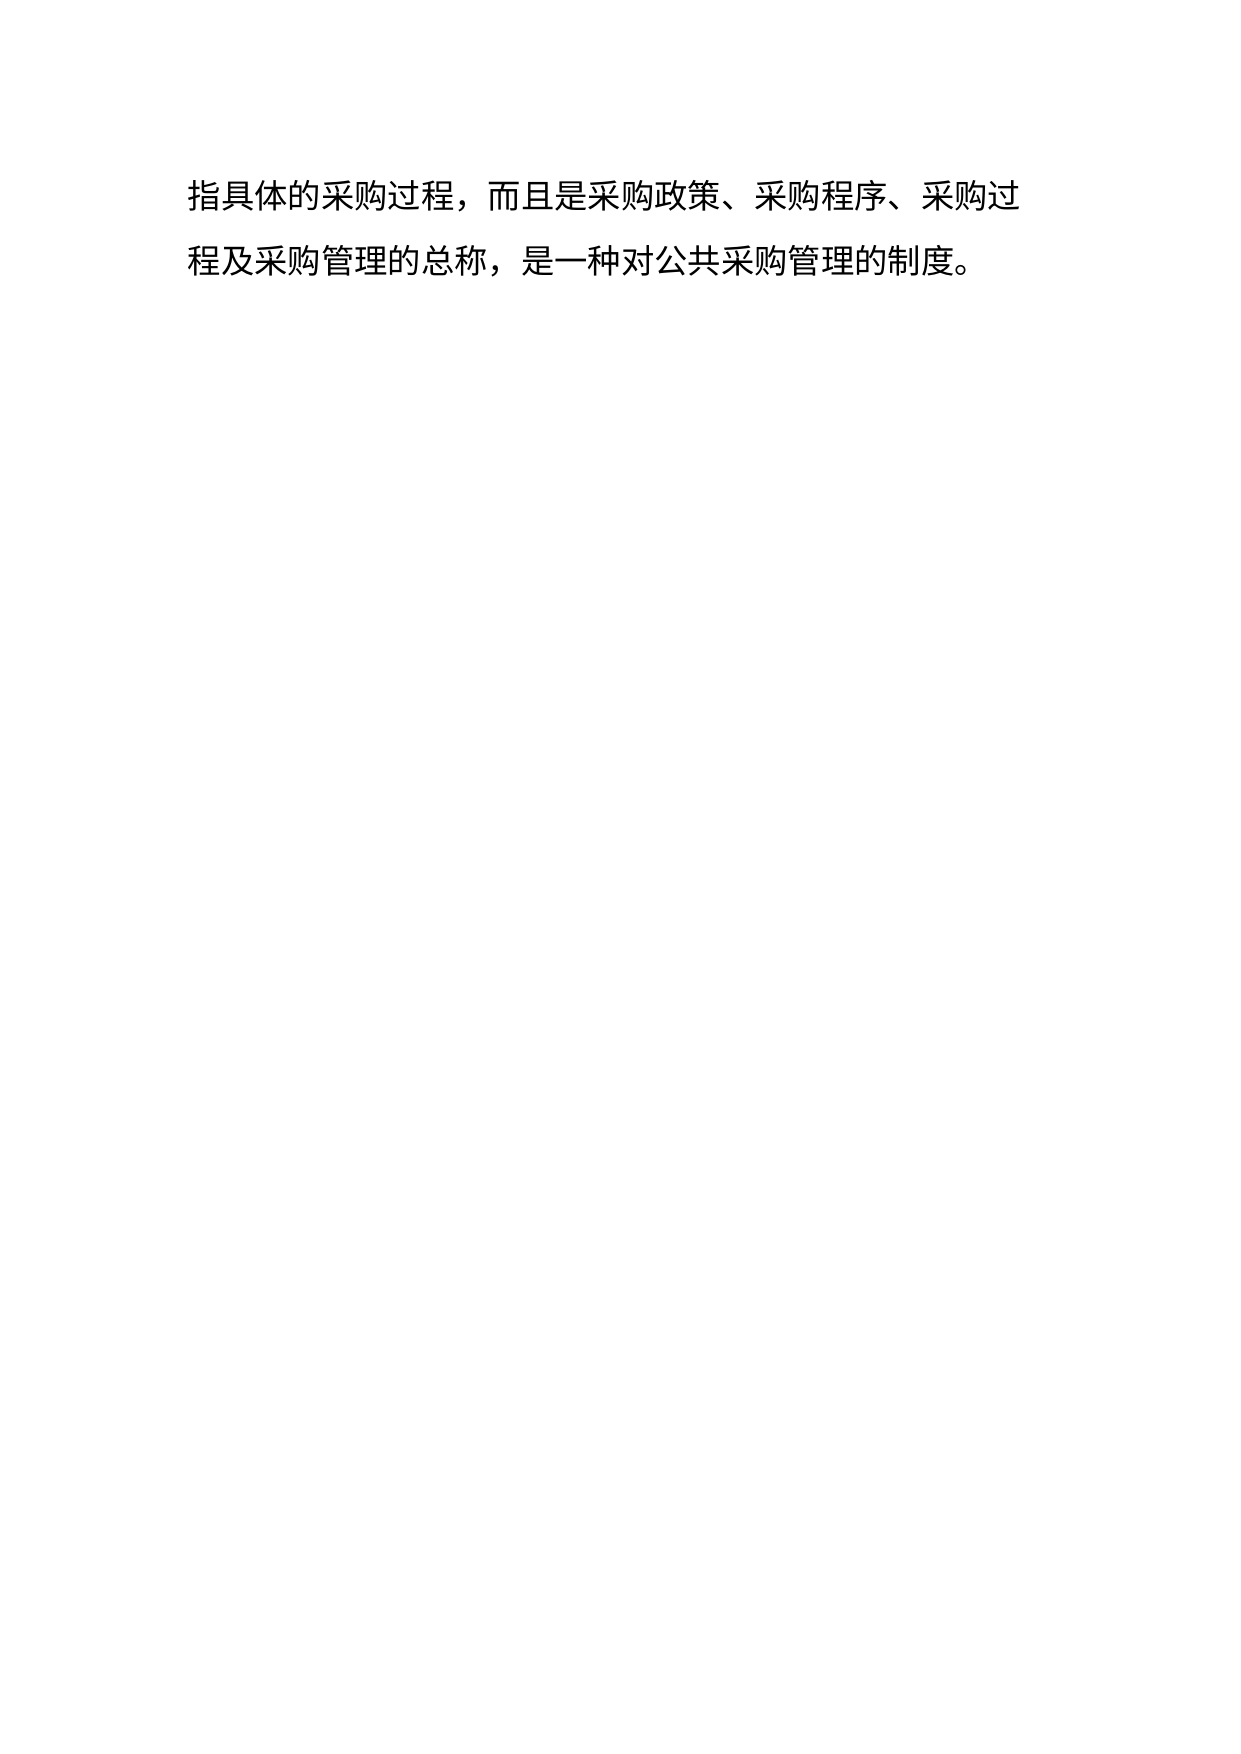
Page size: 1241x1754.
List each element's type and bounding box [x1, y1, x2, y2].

text [187, 162, 1053, 292]
